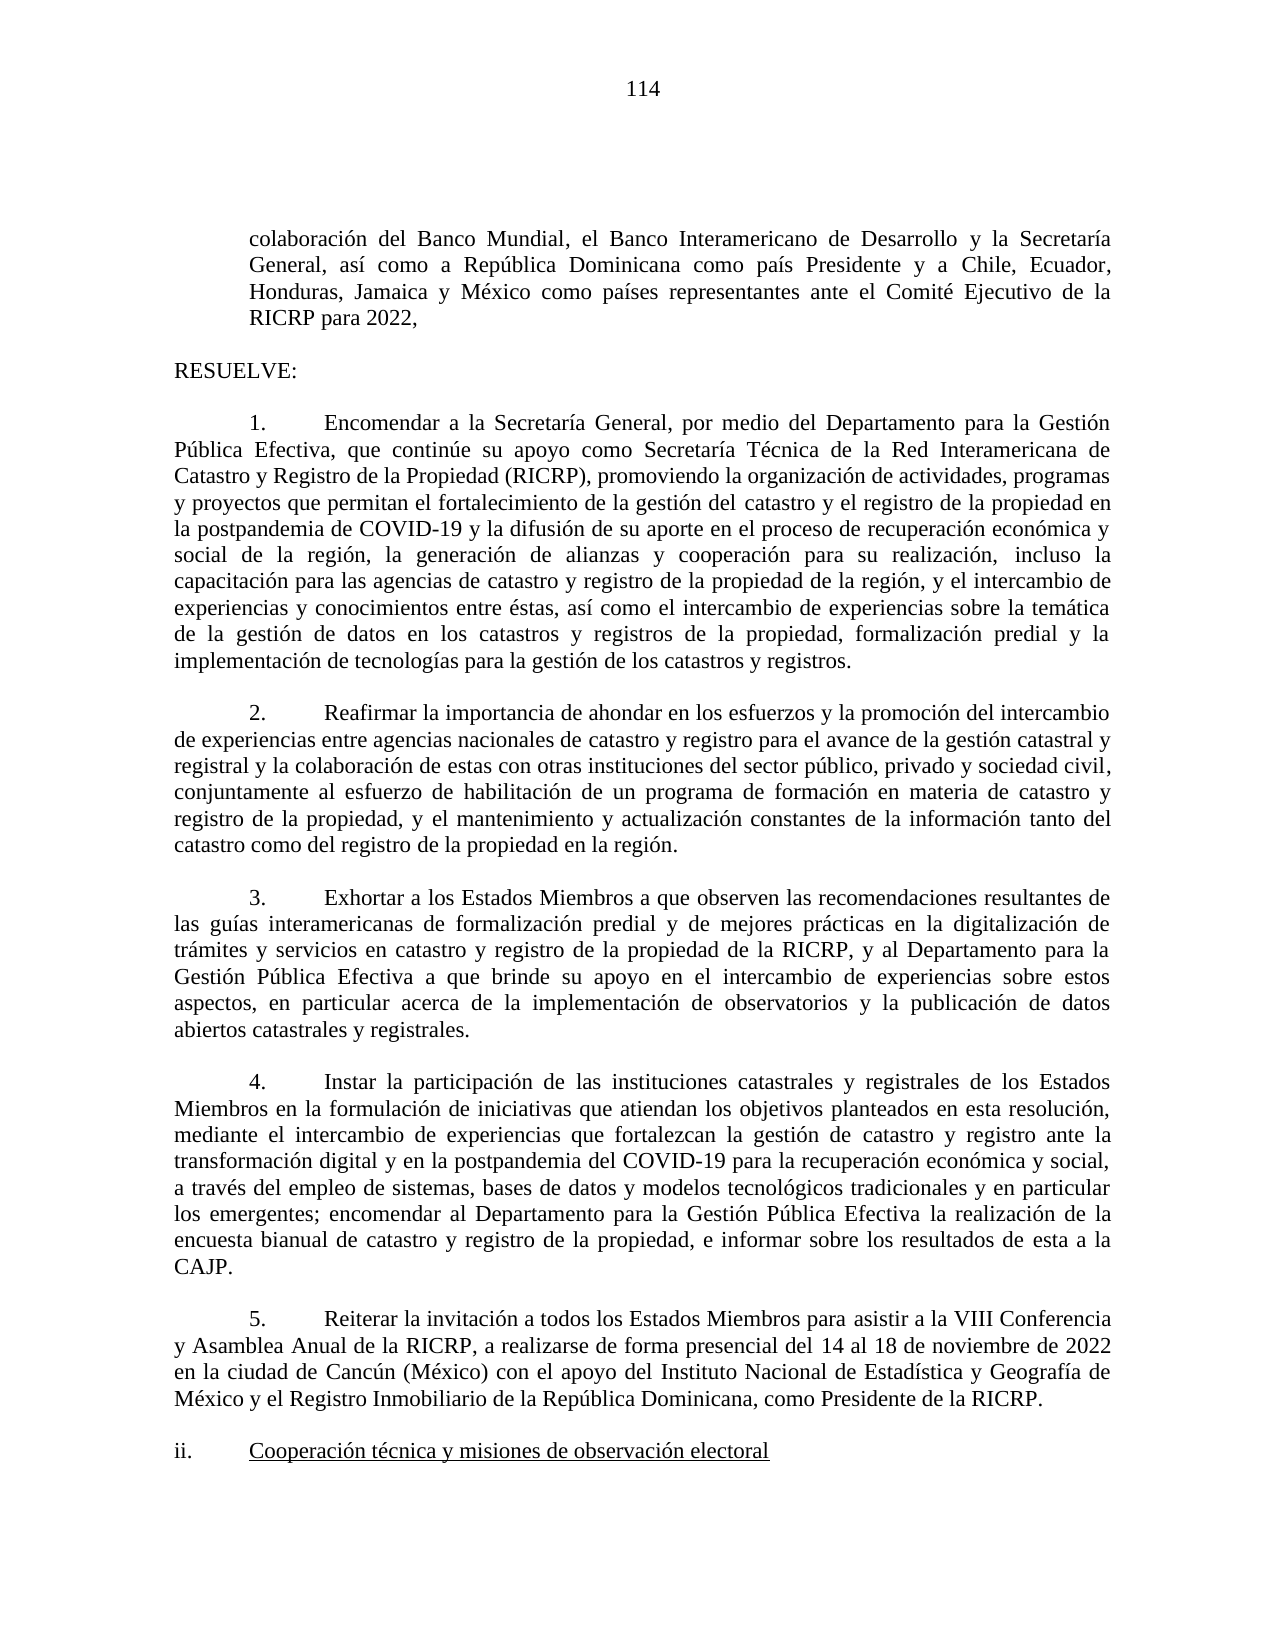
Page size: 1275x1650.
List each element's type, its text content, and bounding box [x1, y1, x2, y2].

list Reafirmar la importancia de ahondar en los esfuerzos y la promoción del intercambio de experiencias entre agencias nacionales de catastro y registro para el avance de la gestión catastral y registral y la colaboración de estas con otras instituciones del sector público, privado y sociedad civil, conjuntamente al esfuerzo de habilitación de un programa de formación en materia de catastro y registro de la propiedad, y el mantenimiento y actualización constantes de la información tanto del catastro como del registro de la propiedad en la región. [174, 699, 1111, 857]
list Instar la participación de las instituciones catastrales y registrales de los Estados Miembros en la formulación de iniciativas que atiendan los objetivos planteados en esta resolución, mediante el intercambio de experiencias que fortalezcan la gestión de catastro y registro ante la transformación digital y en la postpandemia del COVID-19 para la recuperación económica y social, a través del empleo de sistemas, bases de datos y modelos tecnológicos tradicionales y en particular los emergentes; encomendar al Departamento para la Gestión Pública Efectiva la realización de la encuesta bianual de catastro y registro de la propiedad, e informar sobre los resultados de esta a la CAJP. [174, 1068, 1111, 1279]
text RESUELVE: [174, 357, 1111, 383]
list Encomendar a la Secretaría General, por medio del Departamento para la Gestión Pública Efectiva, que continúe su apoyo como Secretaría Técnica de la Red Interamericana de Catastro y Registro de la Propiedad (RICRP), promoviendo la organización de actividades, programas y proyectos que permitan el fortalecimiento de la gestión del catastro y el registro de la propiedad en la postpandemia de COVID-19 y la difusión de su aporte en el proceso de recuperación económica y social de la región, la generación de alianzas y cooperación para su realización, incluso la capacitación para las agencias de catastro y registro de la propiedad de la región, y el intercambio de experiencias y conocimientos entre éstas, así como el intercambio de experiencias sobre la temática de la gestión de datos en los catastros y registros de la propiedad, formalización predial y la implementación de tecnologías para la gestión de los catastros y registros. [174, 409, 1111, 673]
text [249, 225, 1111, 330]
list Reiterar la invitación a todos los Estados Miembros para asistir a la VIII Conferencia y Asamblea Anual de la RICRP, a realizarse de forma presencial del 14 al 18 de noviembre de 2022 en la ciudad de Cancún (México) con el apoyo del Instituto Nacional de Estadística y Geografía de México y el Registro Inmobiliario de la República Dominicana, como Presidente de la RICRP. [174, 1306, 1111, 1411]
list Exhortar a los Estados Miembros a que observen las recomendaciones resultantes de las guías interamericanas de formalización predial y de mejores prácticas en la digitalización de trámites y servicios en catastro y registro de la propiedad de la RICRP, y al Departamento para la Gestión Pública Efectiva a que brinde su apoyo en el intercambio de experiencias sobre estos aspectos, en particular acerca de la implementación de observatorios y la publicación de datos abiertos catastrales y registrales. [174, 884, 1111, 1042]
list Cooperación técnica y misiones de observación electoral [174, 1437, 1111, 1464]
